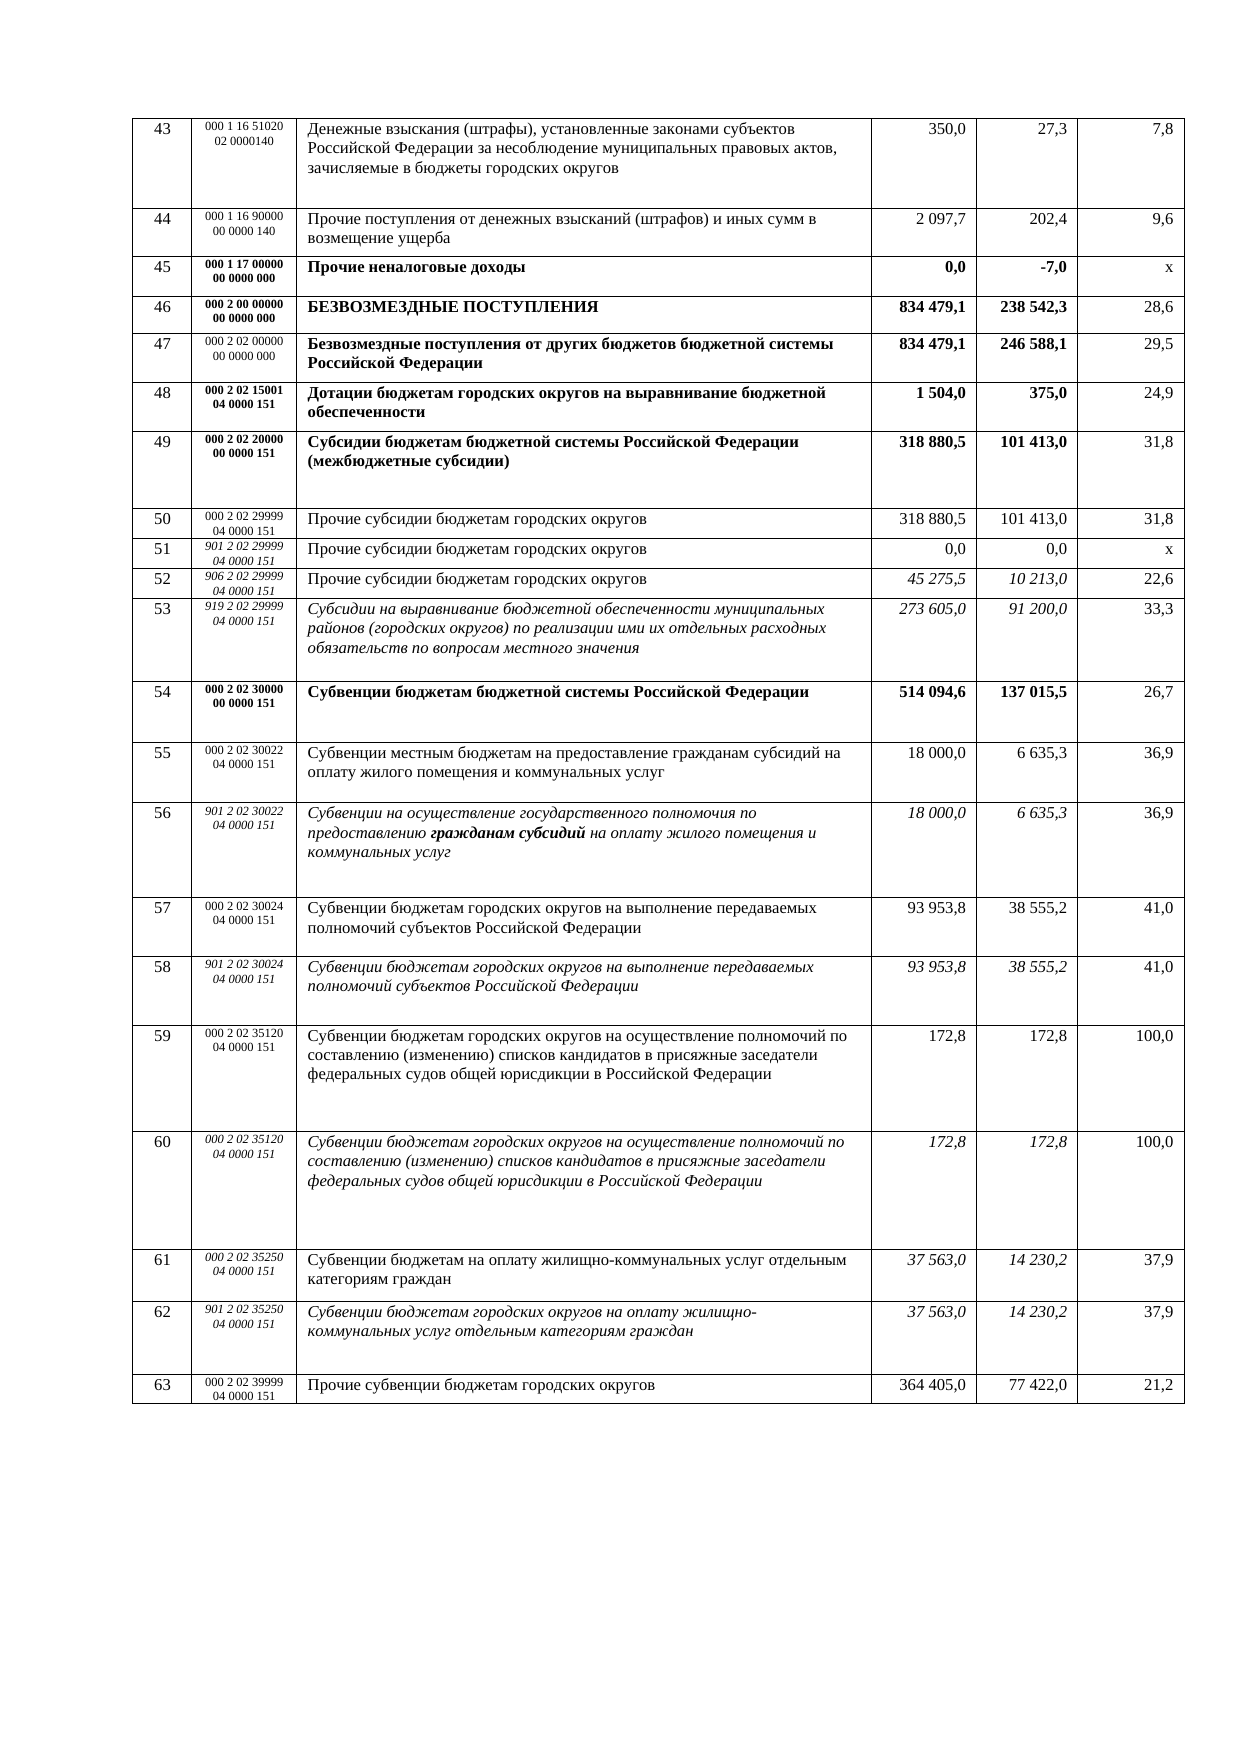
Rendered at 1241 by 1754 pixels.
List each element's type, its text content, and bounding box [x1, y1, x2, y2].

table_cell 901 2 02 29999 04 0000 151 [192, 539, 296, 568]
table_cell Субвенции бюджетам городских округов на выполнение передаваемых полномочий субъектов Российской Федерации [297, 957, 871, 1025]
table_cell 375,0 [977, 383, 1077, 431]
table_cell 93 953,8 [872, 957, 976, 1025]
table_cell 0,0 [872, 539, 976, 568]
table_cell 000 1 16 51020 02 0000140 [192, 119, 296, 208]
table_cell 52 [133, 569, 191, 598]
table_cell 9,6 [1078, 209, 1184, 256]
table_cell 000 2 02 30022 04 0000 151 [192, 743, 296, 802]
table_cell 59 [133, 1026, 191, 1131]
table_cell 41,0 [1078, 957, 1184, 1025]
table_cell 49 [133, 432, 191, 508]
table_cell 000 2 02 35120 04 0000 151 [192, 1026, 296, 1131]
table_cell 100,0 [1078, 1132, 1184, 1248]
table_cell 000 2 02 30024 04 0000 151 [192, 898, 296, 956]
table_cell 318 880,5 [872, 432, 976, 508]
table_cell 000 2 02 20000 00 0000 151 [192, 432, 296, 508]
table_cell 37 563,0 [872, 1302, 976, 1373]
table_cell 77 422,0 [977, 1375, 1077, 1403]
table_cell 60 [133, 1132, 191, 1248]
table_cell 000 1 16 90000 00 0000 140 [192, 209, 296, 256]
table_cell 202,4 [977, 209, 1077, 256]
table_cell 273 605,0 [872, 599, 976, 681]
table_cell 53 [133, 599, 191, 681]
table_cell Субсидии на выравнивание бюджетной обеспеченности муниципальных районов (городских округов) по реализации ими их отдельных расходных обязательств по вопросам местного значения [297, 599, 871, 681]
table_cell х [1078, 539, 1184, 568]
table_cell Субвенции на осуществление государственного полномочия по предоставлению гражданам субсидий на оплату жилого помещения и коммунальных услуг [297, 803, 871, 897]
table_cell 000 2 02 39999 04 0000 151 [192, 1375, 296, 1403]
table_cell Дотации бюджетам городских округов на выравнивание бюджетной обеспеченности [297, 383, 871, 431]
table_cell 28,6 [1078, 297, 1184, 333]
table_cell 29,5 [1078, 334, 1184, 382]
table_cell х [1078, 257, 1184, 296]
table_cell 38 555,2 [977, 957, 1077, 1025]
table_cell 46 [133, 297, 191, 333]
table_cell 51 [133, 539, 191, 568]
table_cell 62 [133, 1302, 191, 1373]
table_cell 0,0 [872, 257, 976, 296]
table_cell -7,0 [977, 257, 1077, 296]
table_cell 000 2 02 29999 04 0000 151 [192, 509, 296, 538]
table_cell 57 [133, 898, 191, 956]
table_cell 63 [133, 1375, 191, 1403]
table_cell 38 555,2 [977, 898, 1077, 956]
table_cell 834 479,1 [872, 334, 976, 382]
table_cell 6 635,3 [977, 743, 1077, 802]
table_cell 93 953,8 [872, 898, 976, 956]
table_cell Денежные взыскания (штрафы), установленные законами субъектов Российской Федерации за несоблюдение муниципальных правовых актов, зачисляемые в бюджеты городских округов [297, 119, 871, 208]
table_cell 137 015,5 [977, 682, 1077, 742]
table_cell Субвенции бюджетам городских округов на выполнение передаваемых полномочий субъектов Российской Федерации [297, 898, 871, 956]
table_cell 47 [133, 334, 191, 382]
table_cell 901 2 02 35250 04 0000 151 [192, 1302, 296, 1373]
table_cell 834 479,1 [872, 297, 976, 333]
table_cell 514 094,6 [872, 682, 976, 742]
table_cell 14 230,2 [977, 1302, 1077, 1373]
table_cell 58 [133, 957, 191, 1025]
table_cell 33,3 [1078, 599, 1184, 681]
table_cell 41,0 [1078, 898, 1184, 956]
table_cell 50 [133, 509, 191, 538]
table_cell 172,8 [977, 1026, 1077, 1131]
table_cell 37,9 [1078, 1250, 1184, 1301]
table_cell 27,3 [977, 119, 1077, 208]
table_cell Субвенции местным бюджетам на предоставление гражданам субсидий на оплату жилого помещения и коммунальных услуг [297, 743, 871, 802]
table_cell 172,8 [872, 1132, 976, 1248]
table_cell 10 213,0 [977, 569, 1077, 598]
table_cell 364 405,0 [872, 1375, 976, 1403]
table_cell 45 275,5 [872, 569, 976, 598]
table_cell 238 542,3 [977, 297, 1077, 333]
table_cell 172,8 [872, 1026, 976, 1131]
table_cell 36,9 [1078, 803, 1184, 897]
table_cell 000 1 17 00000 00 0000 000 [192, 257, 296, 296]
table_cell 000 2 02 35120 04 0000 151 [192, 1132, 296, 1248]
table_cell 45 [133, 257, 191, 296]
table_cell 000 2 02 35250 04 0000 151 [192, 1250, 296, 1301]
table_cell 48 [133, 383, 191, 431]
table_cell 43 [133, 119, 191, 208]
table_cell 000 2 02 00000 00 0000 000 [192, 334, 296, 382]
table_cell 6 635,3 [977, 803, 1077, 897]
table_cell 31,8 [1078, 509, 1184, 538]
table_cell 54 [133, 682, 191, 742]
table_cell 91 200,0 [977, 599, 1077, 681]
table_cell 37,9 [1078, 1302, 1184, 1373]
table_cell 101 413,0 [977, 509, 1077, 538]
table_cell Субвенции бюджетам городских округов на оплату жилищно- коммунальных услуг отдельным категориям граждан [297, 1302, 871, 1373]
table_cell Прочие субсидии бюджетам городских округов [297, 509, 871, 538]
table_cell 0,0 [977, 539, 1077, 568]
table_cell 37 563,0 [872, 1250, 976, 1301]
table_cell Субвенции бюджетам бюджетной системы Российской Федерации [297, 682, 871, 742]
table_cell 901 2 02 30024 04 0000 151 [192, 957, 296, 1025]
table_cell 2 097,7 [872, 209, 976, 256]
table_cell Прочие неналоговые доходы [297, 257, 871, 296]
table_cell 61 [133, 1250, 191, 1301]
table_cell 000 2 02 30000 00 0000 151 [192, 682, 296, 742]
table_cell 18 000,0 [872, 743, 976, 802]
table_cell Субвенции бюджетам на оплату жилищно-коммунальных услуг отдельным категориям граждан [297, 1250, 871, 1301]
table_cell Субвенции бюджетам городских округов на осуществление полномочий по составлению (изменению) списков кандидатов в присяжные заседатели федеральных судов общей юрисдикции в Российской Федерации [297, 1026, 871, 1131]
table_cell Безвозмездные поступления от других бюджетов бюджетной системы Российской Федерации [297, 334, 871, 382]
table_cell Субвенции бюджетам городских округов на осуществление полномочий по составлению (изменению) списков кандидатов в присяжные заседатели федеральных судов общей юрисдикции в Российской Федерации [297, 1132, 871, 1248]
table_cell Прочие субсидии бюджетам городских округов [297, 569, 871, 598]
table_cell 7,8 [1078, 119, 1184, 208]
table_cell 1 504,0 [872, 383, 976, 431]
table_cell 101 413,0 [977, 432, 1077, 508]
table_cell 21,2 [1078, 1375, 1184, 1403]
table_cell 56 [133, 803, 191, 897]
table_cell 31,8 [1078, 432, 1184, 508]
table_cell 000 2 02 15001 04 0000 151 [192, 383, 296, 431]
table_cell 919 2 02 29999 04 0000 151 [192, 599, 296, 681]
table_cell Прочие субвенции бюджетам городских округов [297, 1375, 871, 1403]
table_cell 246 588,1 [977, 334, 1077, 382]
table_cell 172,8 [977, 1132, 1077, 1248]
table_cell 22,6 [1078, 569, 1184, 598]
table_cell Прочие субсидии бюджетам городских округов [297, 539, 871, 568]
table_cell 000 2 00 00000 00 0000 000 [192, 297, 296, 333]
table_cell Прочие поступления от денежных взысканий (штрафов) и иных сумм в возмещение ущерба [297, 209, 871, 256]
table_cell 906 2 02 29999 04 0000 151 [192, 569, 296, 598]
table_cell 100,0 [1078, 1026, 1184, 1131]
table_cell 901 2 02 30022 04 0000 151 [192, 803, 296, 897]
table_cell 36,9 [1078, 743, 1184, 802]
table_cell 318 880,5 [872, 509, 976, 538]
table_cell 55 [133, 743, 191, 802]
table_cell БЕЗВОЗМЕЗДНЫЕ ПОСТУПЛЕНИЯ [297, 297, 871, 333]
table_cell 350,0 [872, 119, 976, 208]
table_cell 26,7 [1078, 682, 1184, 742]
table_cell 44 [133, 209, 191, 256]
table_cell Субсидии бюджетам бюджетной системы Российской Федерации (межбюджетные субсидии) [297, 432, 871, 508]
table_cell 24,9 [1078, 383, 1184, 431]
table_cell 18 000,0 [872, 803, 976, 897]
table_cell 14 230,2 [977, 1250, 1077, 1301]
